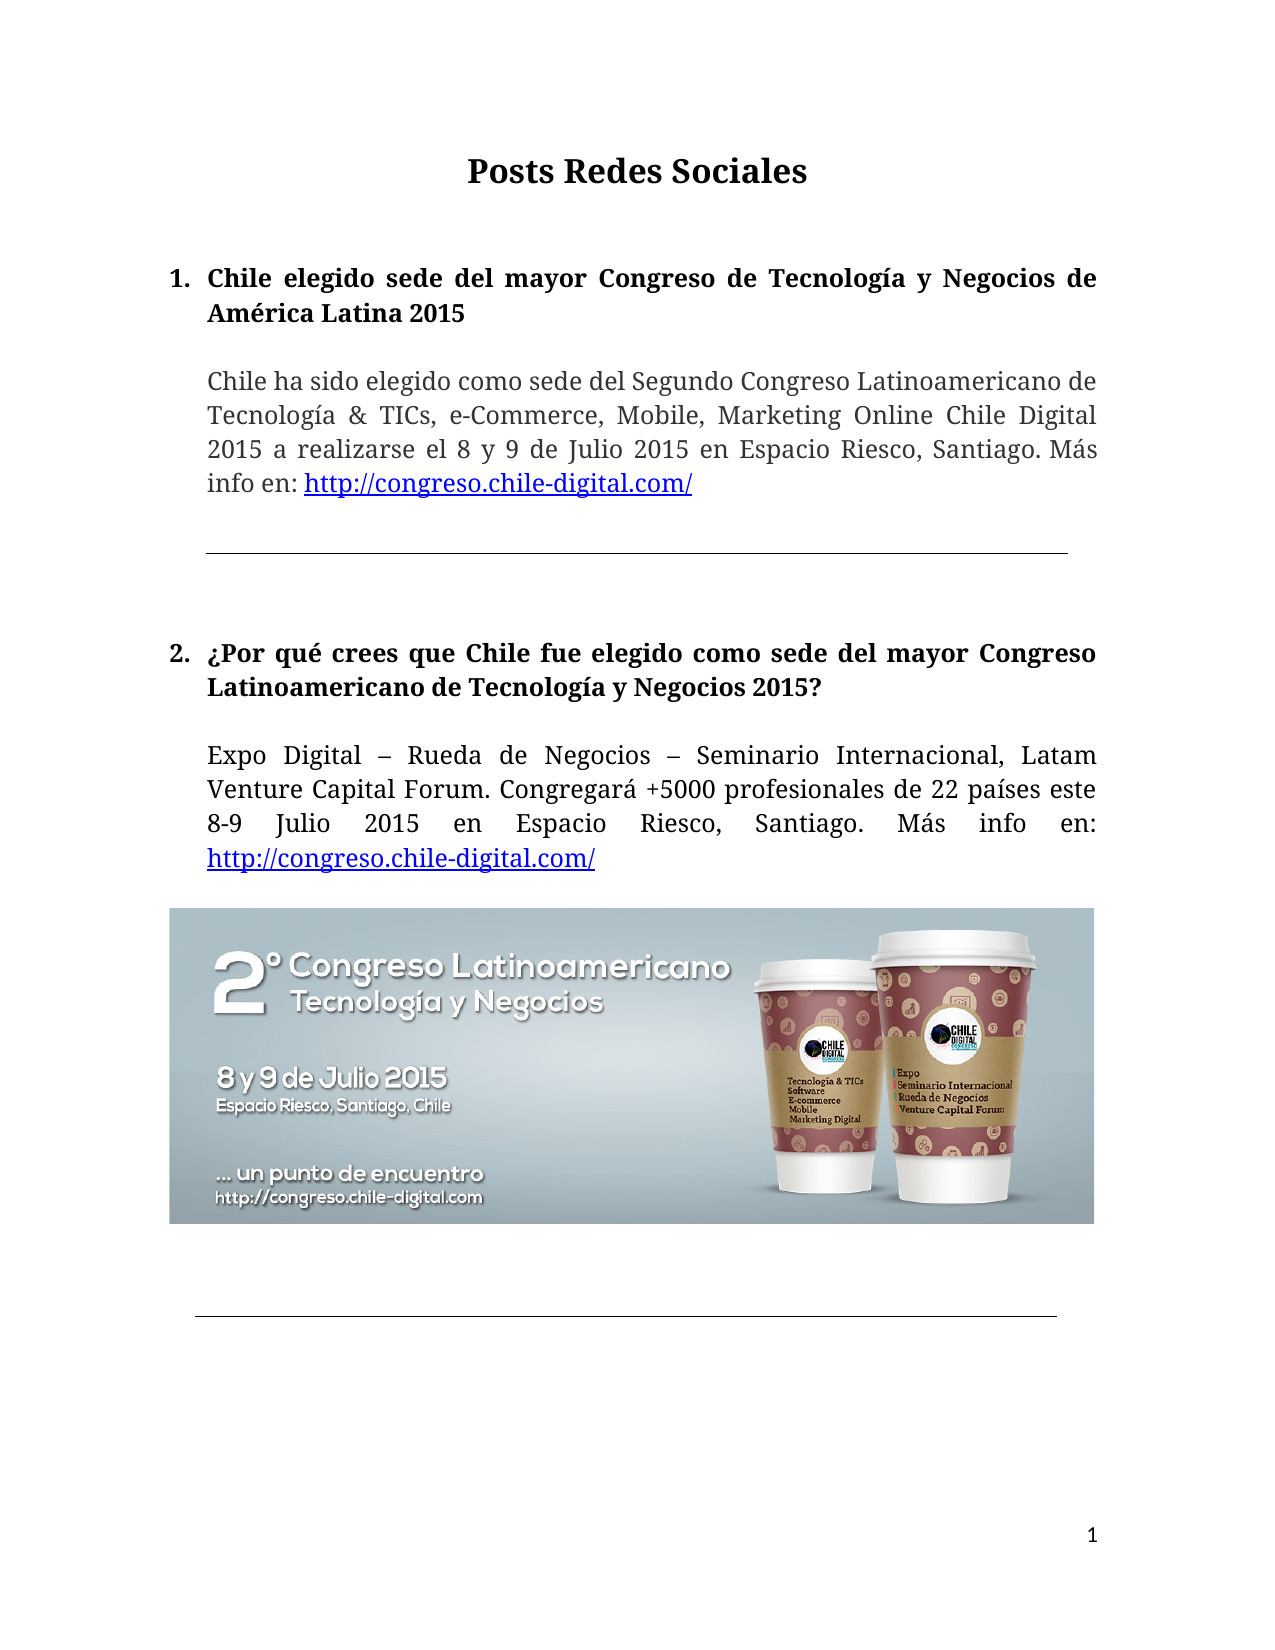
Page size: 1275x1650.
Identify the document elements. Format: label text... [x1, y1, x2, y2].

text Chile ha sido elegido como sede del Segundo Congreso Latinoamericano de Tecnología & TICs, e-Commerce, Mobile, Marketing Online Chile Digital 2015 a realizarse el 8 y 9 de Julio 2015 en Espacio Riesco, Santiago. Más info en: http://congreso.chile-digital.com/ [304, 431, 1098, 499]
list ¿Por qué crees que Chile fue elegido como sede del mayor Congreso Latinoamericano de Tecnología y Negocios 2015? [169, 636, 1098, 704]
list Chile elegido sede del mayor Congreso de Tecnología y Negocios de América Latina 2015 [169, 261, 1098, 329]
text Expo Digital – Rueda de Negocios – Seminario Internacional, Latam Venture Capital Forum. Congregará +5000 profesionales de 22 países este 8-9 Julio 2015 en Espacio Riesco, Santiago. Más info en: http://congreso.chile-digital.com/ [207, 738, 1098, 874]
picture [169, 908, 1095, 1224]
text Posts Redes Sociales [177, 148, 1098, 193]
